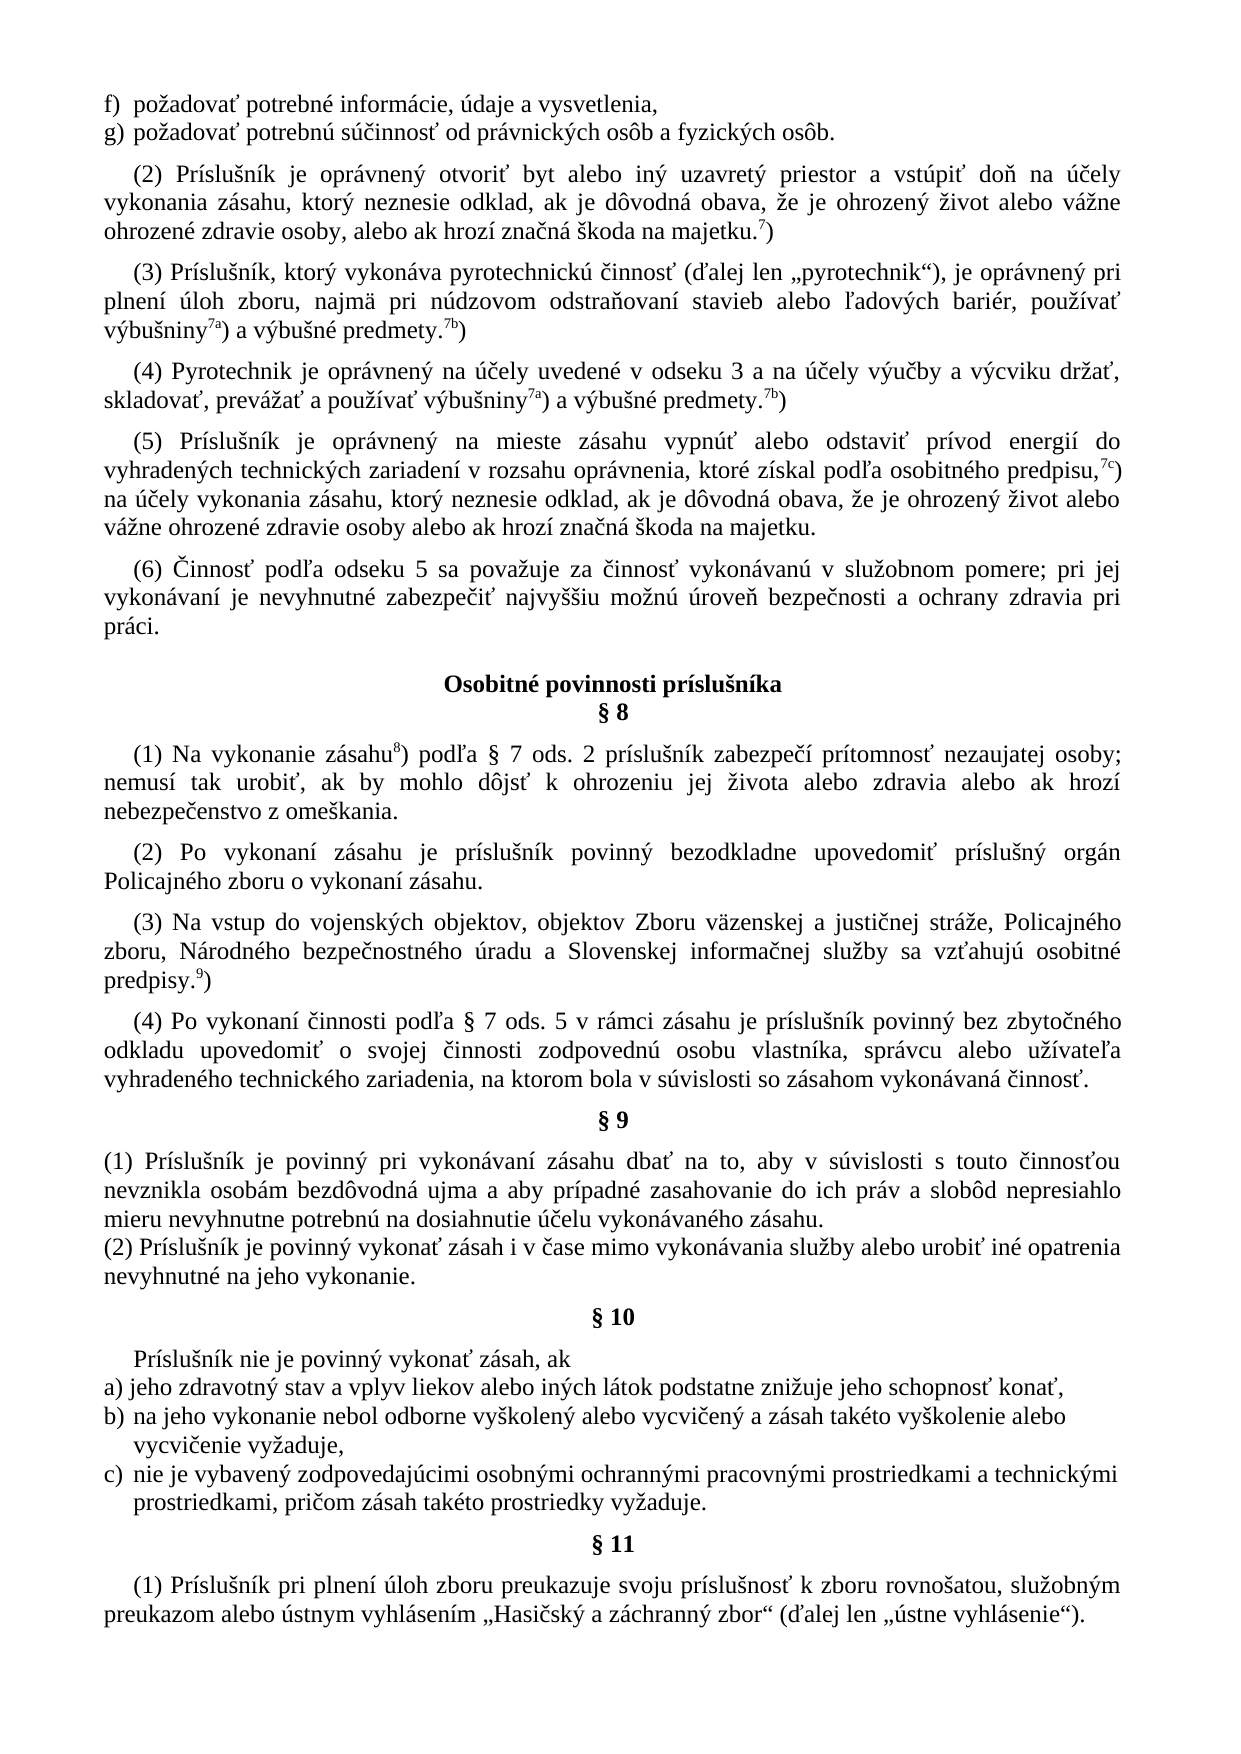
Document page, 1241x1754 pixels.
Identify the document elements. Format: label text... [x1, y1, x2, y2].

text (3) Na vstup do vojenských objektov, objektov Zboru väzenskej a justičnej stráže, Policajného zboru, Národného bezpečnostného úradu a Slovenskej informačnej služby sa vzťahujú osobitné predpisy.9) [103, 907, 1122, 994]
text c) nie je vybavený zodpovedajúcimi osobnými ochrannými pracovnými prostriedkami a technickými prostriedkami, pričom zásah takéto prostriedky vyžaduje. [103, 1459, 1122, 1516]
text § 8 [103, 697, 1122, 726]
text (6) Činnosť podľa odseku 5 sa považuje za činnosť vykonávanú v služobnom pomere; pri jej vykonávaní je nevyhnutné zabezpečiť najvyššiu možnú úroveň bezpečnosti a ochrany zdravia pri práci. [103, 554, 1122, 640]
text (4) Po vykonaní činnosti podľa § 7 ods. 5 v rámci zásahu je príslušník povinný bez zbytočného odkladu upovedomiť o svojej činnosti zodpovednú osobu vlastníka, správcu alebo užívateľa vyhradeného technického zariadenia, na ktorom bola v súvislosti so zásahom vykonávaná činnosť. [103, 1006, 1122, 1092]
text b) na jeho vykonanie nebol odborne vyškolený alebo vycvičený a zásah takéto vyškolenie alebo vycvičenie vyžaduje, [103, 1401, 1122, 1459]
text (2) Príslušník je povinný vykonať zásah i v čase mimo vykonávania služby alebo urobiť iné opatrenia nevyhnutné na jeho vykonanie. [103, 1232, 1122, 1290]
text (1) Príslušník je povinný pri vykonávaní zásahu dbať na to, aby v súvislosti s touto činnosťou nevznikla osobám bezdôvodná ujma a aby prípadné zasahovanie do ich práv a slobôd nepresiahlo mieru nevyhnutne potrebnú na dosiahnutie účelu vykonávaného zásahu. [103, 1146, 1122, 1232]
text § 10 [103, 1302, 1122, 1331]
text Príslušník nie je povinný vykonať zásah, ak [103, 1344, 1122, 1372]
text (2) Po vykonaní zásahu je príslušník povinný bezodkladne upovedomiť príslušný orgán Policajného zboru o vykonaní zásahu. [103, 837, 1122, 895]
text (4) Pyrotechnik je oprávnený na účely uvedené v odseku 3 a na účely výučby a výcviku držať, skladovať, prevážať a používať výbušniny7a) a výbušné predmety.7b) [103, 356, 1122, 414]
text § 11 [103, 1529, 1122, 1557]
text Osobitné povinnosti príslušníka [103, 669, 1122, 697]
text § 9 [103, 1105, 1122, 1134]
text (1) Príslušník pri plnení úloh zboru preukazuje svoju príslušnosť k zboru rovnošatou, služobným preukazom alebo ústnym vyhlásením „Hasičský a záchranný zbor“ (ďalej len „ústne vyhlásenie“). [103, 1570, 1122, 1627]
text g) požadovať potrebnú súčinnosť od právnických osôb a fyzických osôb. [103, 117, 1122, 146]
text f) požadovať potrebné informácie, údaje a vysvetlenia, [103, 89, 1122, 117]
text a) jeho zdravotný stav a vplyv liekov alebo iných látok podstatne znižuje jeho schopnosť konať, [103, 1372, 1122, 1401]
text (3) Príslušník, ktorý vykonáva pyrotechnickú činnosť (ďalej len „pyrotechnik“), je oprávnený pri plnení úloh zboru, najmä pri núdzovom odstraňovaní stavieb alebo ľadových bariér, používať výbušniny7a) a výbušné predmety.7b) [103, 257, 1122, 344]
text (5) Príslušník je oprávnený na mieste zásahu vypnúť alebo odstaviť prívod energií do vyhradených technických zariadení v rozsahu oprávnenia, ktoré získal podľa osobitného predpisu,7c) na účely vykonania zásahu, ktorý neznesie odklad, ak je dôvodná obava, že je ohrozený život alebo vážne ohrozené zdravie osoby alebo ak hrozí značná škoda na majetku. [103, 426, 1122, 541]
text (1) Na vykonanie zásahu8) podľa § 7 ods. 2 príslušník zabezpečí prítomnosť nezaujatej osoby; nemusí tak urobiť, ak by mohlo dôjsť k ohrozeniu jej života alebo zdravia alebo ak hrozí nebezpečenstvo z omeškania. [103, 739, 1122, 825]
text (2) Príslušník je oprávnený otvoriť byt alebo iný uzavretý priestor a vstúpiť doň na účely vykonania zásahu, ktorý neznesie odklad, ak je dôvodná obava, že je ohrozený život alebo vážne ohrozené zdravie osoby, alebo ak hrozí značná škoda na majetku.7) [103, 159, 1122, 245]
